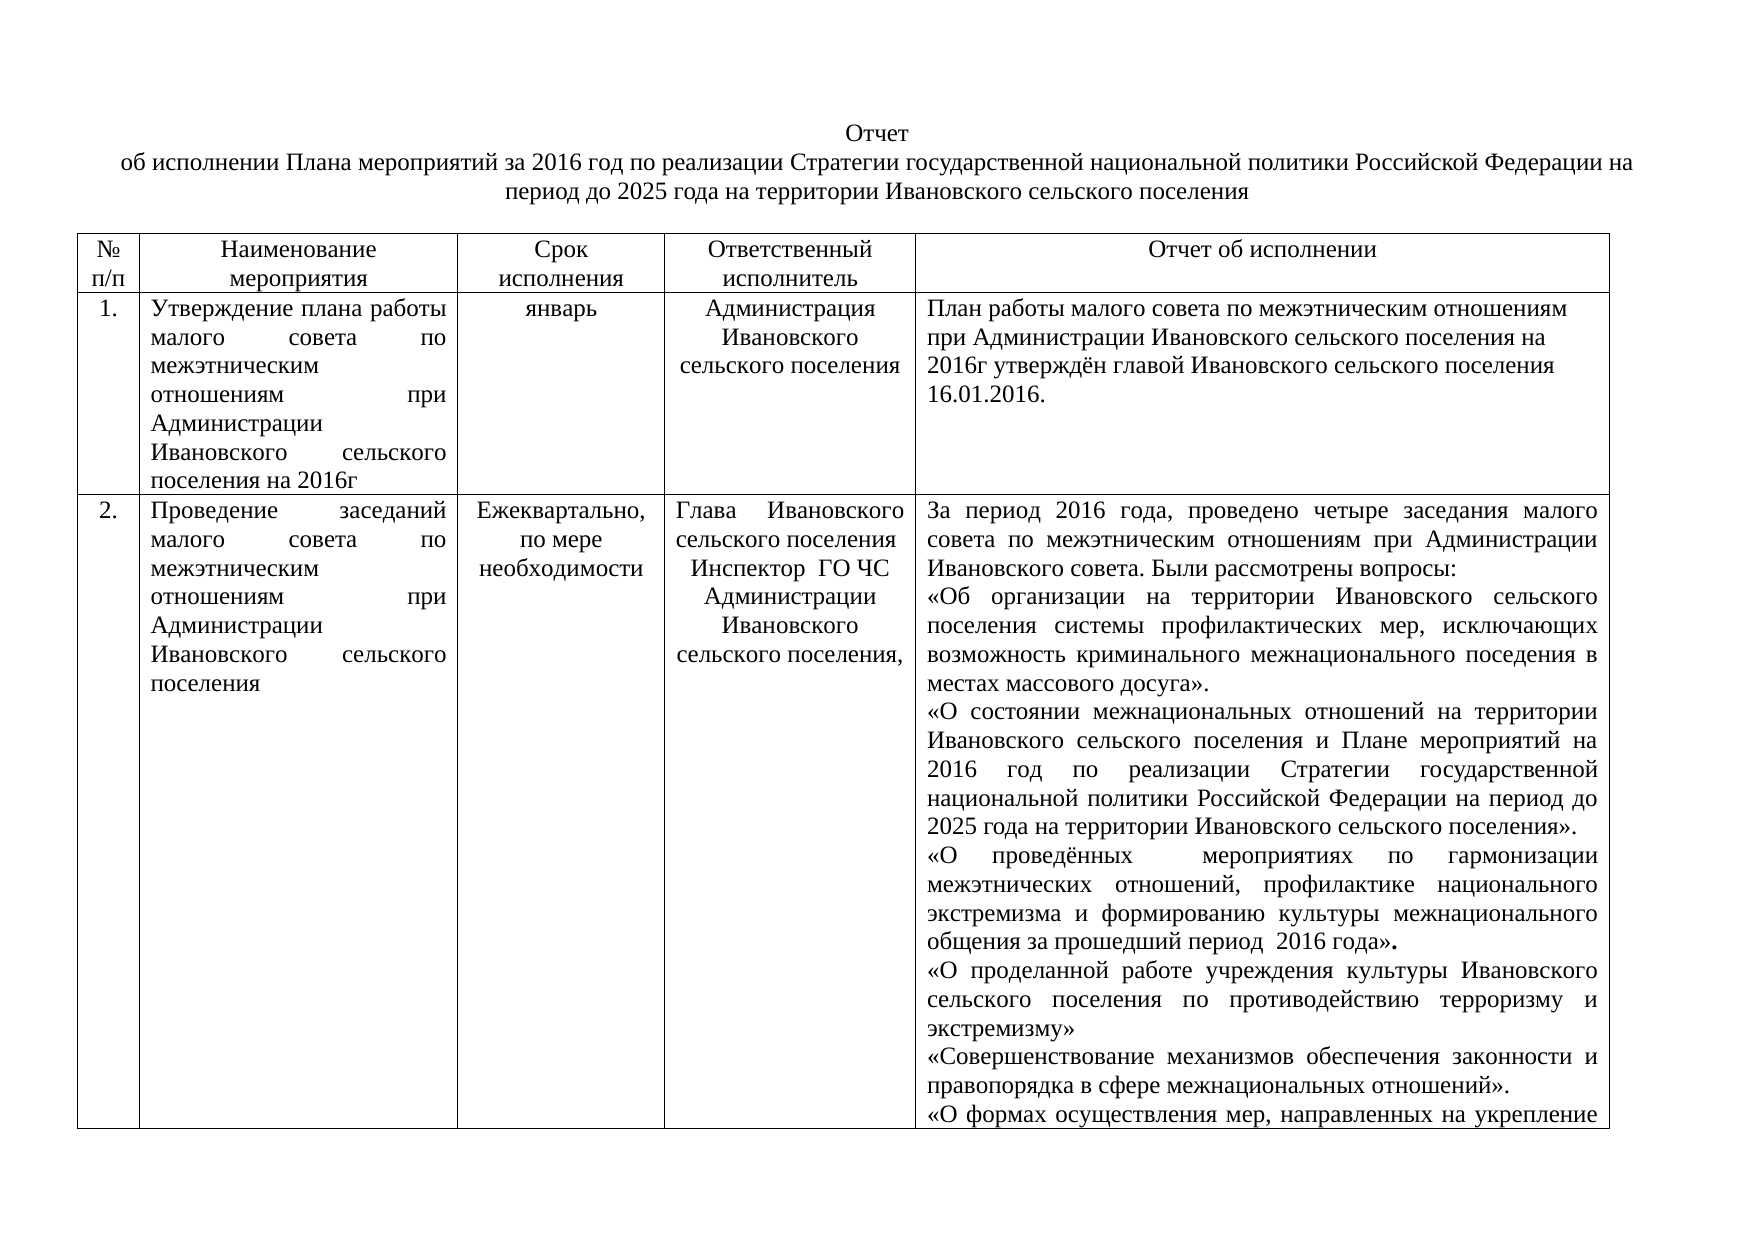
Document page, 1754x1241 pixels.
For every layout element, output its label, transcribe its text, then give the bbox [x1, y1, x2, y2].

table_cell январь [458, 293, 664, 494]
table_cell Утверждение плана работы малого совета по межэтническим отношениям при Администрации Ивановского сельского поселения на 2016г [140, 293, 457, 494]
text Отчет [118, 118, 1636, 147]
table_header Отчет об исполнении [916, 234, 1609, 292]
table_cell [140, 495, 457, 1128]
table_cell План работы малого совета по межэтническим отношениям при Администрации Ивановского сельского поселения на 2016г утверждён главой Ивановского сельского поселения 16.01.2016. [916, 293, 1609, 494]
table_header Ответственный исполнитель [665, 234, 915, 292]
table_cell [458, 495, 664, 1128]
table_header Наименование мероприятия [140, 234, 457, 292]
table_header Срок исполнения [458, 234, 664, 292]
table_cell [916, 495, 1609, 1128]
table_cell 2. [78, 495, 139, 1128]
table_header № п/п [78, 234, 139, 292]
table_cell 1. [78, 293, 139, 494]
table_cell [665, 495, 915, 1128]
table_cell Администрация Ивановского сельского поселения [665, 293, 915, 494]
text об исполнении Плана мероприятий за 2016 год по реализации Стратегии государственной национальной политики Российской Федерации на период до 2025 года на территории Ивановского сельского поселения [118, 147, 1636, 204]
